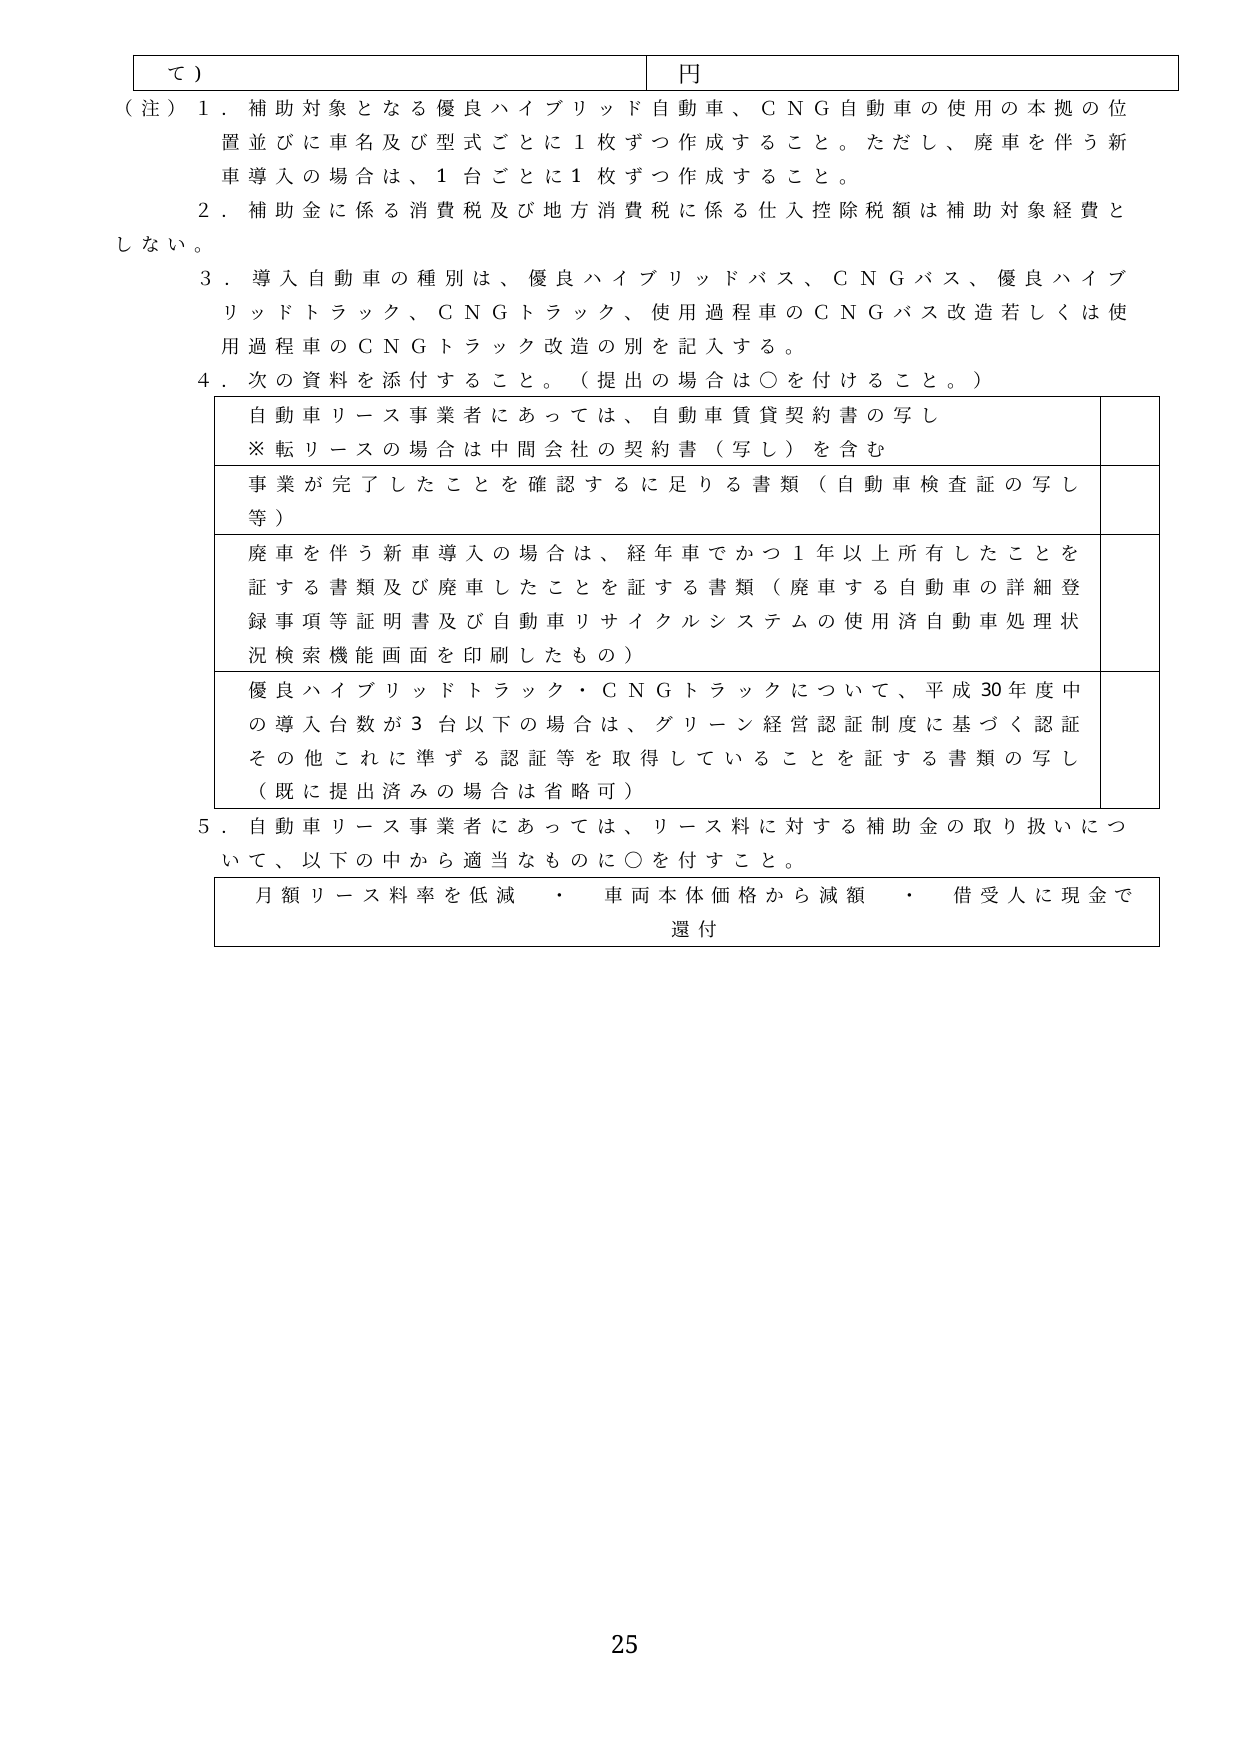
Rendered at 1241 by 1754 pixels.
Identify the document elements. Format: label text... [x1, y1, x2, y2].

table_header 月額リース料率を低減 ・ 車両本体価格から減額 ・ 借受人に現金で還付 [215, 878, 1159, 946]
text ２．補助金に係る消費税及び地方消費税に係る仕入控除税額は補助対象経費としない。 [114, 192, 1135, 260]
table_header [1101, 397, 1159, 465]
table_cell 優良ハイブリッドトラック・ＣＮＧトラックについて、平成30年度中の導入台数が3台以下の場合は、グリーン経営認証制度に基づく認証その他これに準ずる認証等を取得していることを証する書類の写し（既に提出済みの場合は省略可） [215, 672, 1100, 808]
table_cell 事業が完了したことを確認するに足りる書類（自動車検査証の写し等） [215, 466, 1100, 534]
table_header 自動車リース事業者にあっては、自動車賃貸契約書の写し ※転リースの場合は中間会社の契約書（写し）を含む [215, 397, 1100, 465]
text （注）１．補助対象となる優良ハイブリッド自動車、ＣＮＧ自動車の使用の本拠の位置並びに車名及び型式ごとに１枚ずつ作成すること。ただし、廃車を伴う新車導入の場合は、1台ごとに1枚ずつ作成すること。 [114, 91, 1135, 192]
text ３．導入自動車の種別は、優良ハイブリッドバス、ＣＮＧバス、優良ハイブリッドトラック、ＣＮＧトラック、使用過程車のＣＮＧバス改造若しくは使用過程車のＣＮＧトラック改造の別を記入する。 [114, 260, 1135, 362]
table_cell [1101, 466, 1159, 534]
table_cell [1101, 535, 1159, 671]
table_cell 補助金交付申請額 (千円未満切り捨て) [134, 56, 646, 89]
table_cell [1101, 672, 1159, 808]
text ４．次の資料を添付すること。（提出の場合は○を付けること。） [114, 362, 1135, 396]
table_cell 円 [647, 56, 1178, 89]
table_cell 廃車を伴う新車導入の場合は、経年車でかつ１年以上所有したことを証する書類及び廃車したことを証する書類（廃車する自動車の詳細登録事項等証明書及び自動車リサイクルシステムの使用済自動車処理状況検索機能画面を印刷したもの） [215, 535, 1100, 671]
text ５．自動車リース事業者にあっては、リース料に対する補助金の取り扱いについて、以下の中から適当なものに○を付すこと。 [173, 809, 1135, 877]
